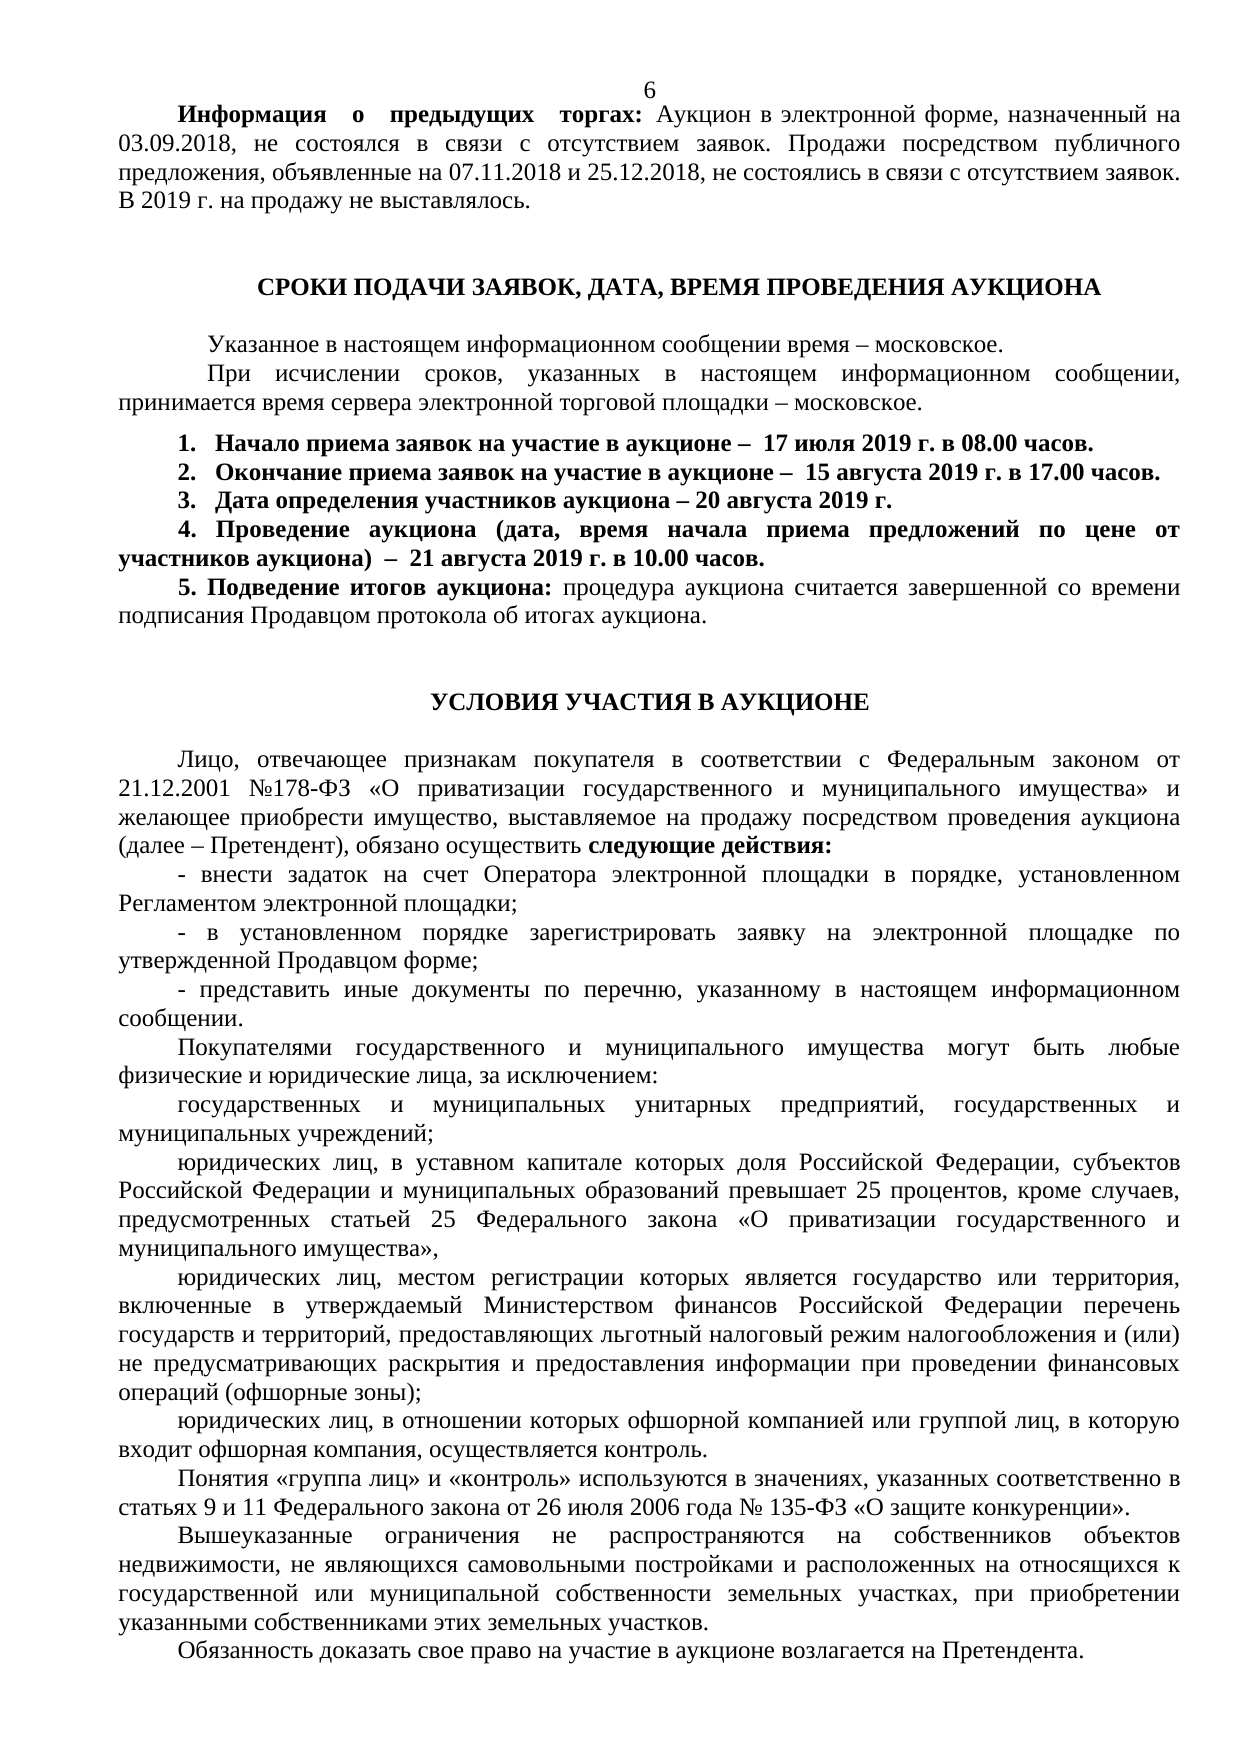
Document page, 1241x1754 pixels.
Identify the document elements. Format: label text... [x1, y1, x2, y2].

text 4. Проведение аукциона (дата, время начала приема предложений по цене от участников аукциона) – 21 августа 2019 г. в 10.00 часов. [118, 514, 1181, 572]
text 5. Подведение итогов аукциона: процедура аукциона считается завершенной со времени подписания Продавцом протокола об итогах аукциона. [118, 572, 1181, 629]
text юридических лиц, в отношении которых офшорной компанией или группой лиц, в которую входит офшорная компания, осуществляется контроль. [118, 1405, 1181, 1463]
text - представить иные документы по перечню, указанному в настоящем информационном сообщении. [118, 974, 1181, 1032]
text Вышеуказанные ограничения не распространяются на собственников объектов недвижимости, не являющихся самовольными постройками и расположенных на относящихся к государственной или муниципальной собственности земельных участках, при приобретении указанными собственниками этих земельных участков. [118, 1520, 1181, 1635]
text Сроки подачи заявок, дата, время проведения аукциона [118, 272, 1181, 300]
text Указанное в настоящем информационном сообщении время – московское. [118, 329, 1181, 358]
list Окончание приема заявок на участие в аукционе – 15 августа 2019 г. в 17.00 часов. [177, 457, 1181, 485]
list Начало приема заявок на участие в аукционе – 17 июля 2019 г. в 08.00 часов. [177, 428, 1181, 457]
text - в установленном порядке зарегистрировать заявку на электронной площадке по утвержденной Продавцом форме; [118, 917, 1181, 974]
text Покупателями государственного и муниципального имущества могут быть любые физические и юридические лица, за исключением: [118, 1032, 1181, 1089]
text государственных и муниципальных унитарных предприятий, государственных и муниципальных учреждений; [118, 1089, 1181, 1147]
text Обязанность доказать свое право на участие в аукционе возлагается на Претендента. [118, 1635, 1181, 1664]
text Лицо, отвечающее признакам покупателя в соответствии с Федеральным законом от 21.12.2001 №178-ФЗ «О приватизации государственного и муниципального имущества» и желающее приобрести имущество, выставляемое на продажу посредством проведения аукциона (далее – Претендент), обязано осуществить следующие действия: [118, 744, 1181, 859]
text При исчислении сроков, указанных в настоящем информационном сообщении, принимается время сервера электронной торговой площадки – московское. [118, 358, 1181, 415]
text Информация о предыдущих торгах: Аукцион в электронной форме, назначенный на 03.09.2018, не состоялся в связи с отсутствием заявок. Продажи посредством публичного предложения, объявленные на 07.11.2018 и 25.12.2018, не состоялись в связи с отсутствием заявок. В 2019 г. на продажу не выставлялось. [118, 99, 1181, 214]
text - внести задаток на счет Оператора электронной площадки в порядке, установленном Регламентом электронной площадки; [118, 859, 1181, 917]
text юридических лиц, в уставном капитале которых доля Российской Федерации, субъектов Российской Федерации и муниципальных образований превышает 25 процентов, кроме случаев, предусмотренных статьей 25 Федерального закона «О приватизации государственного и муниципального имущества», [118, 1147, 1181, 1262]
text юридических лиц, местом регистрации которых является государство или территория, включенные в утверждаемый Министерством финансов Российской Федерации перечень государств и территорий, предоставляющих льготный налоговый режим налогообложения и (или) не предусматривающих раскрытия и предоставления информации при проведении финансовых операций (офшорные зоны); [118, 1262, 1181, 1405]
text Условия участия в аукционе [118, 687, 1181, 715]
text Понятия «группа лиц» и «контроль» используются в значениях, указанных соответственно в статьях 9 и 11 Федерального закона от 26 июля 2006 года № 135-ФЗ «О защите конкуренции». [118, 1463, 1181, 1520]
list Дата определения участников аукциона – 20 августа 2019 г. [177, 485, 1181, 514]
